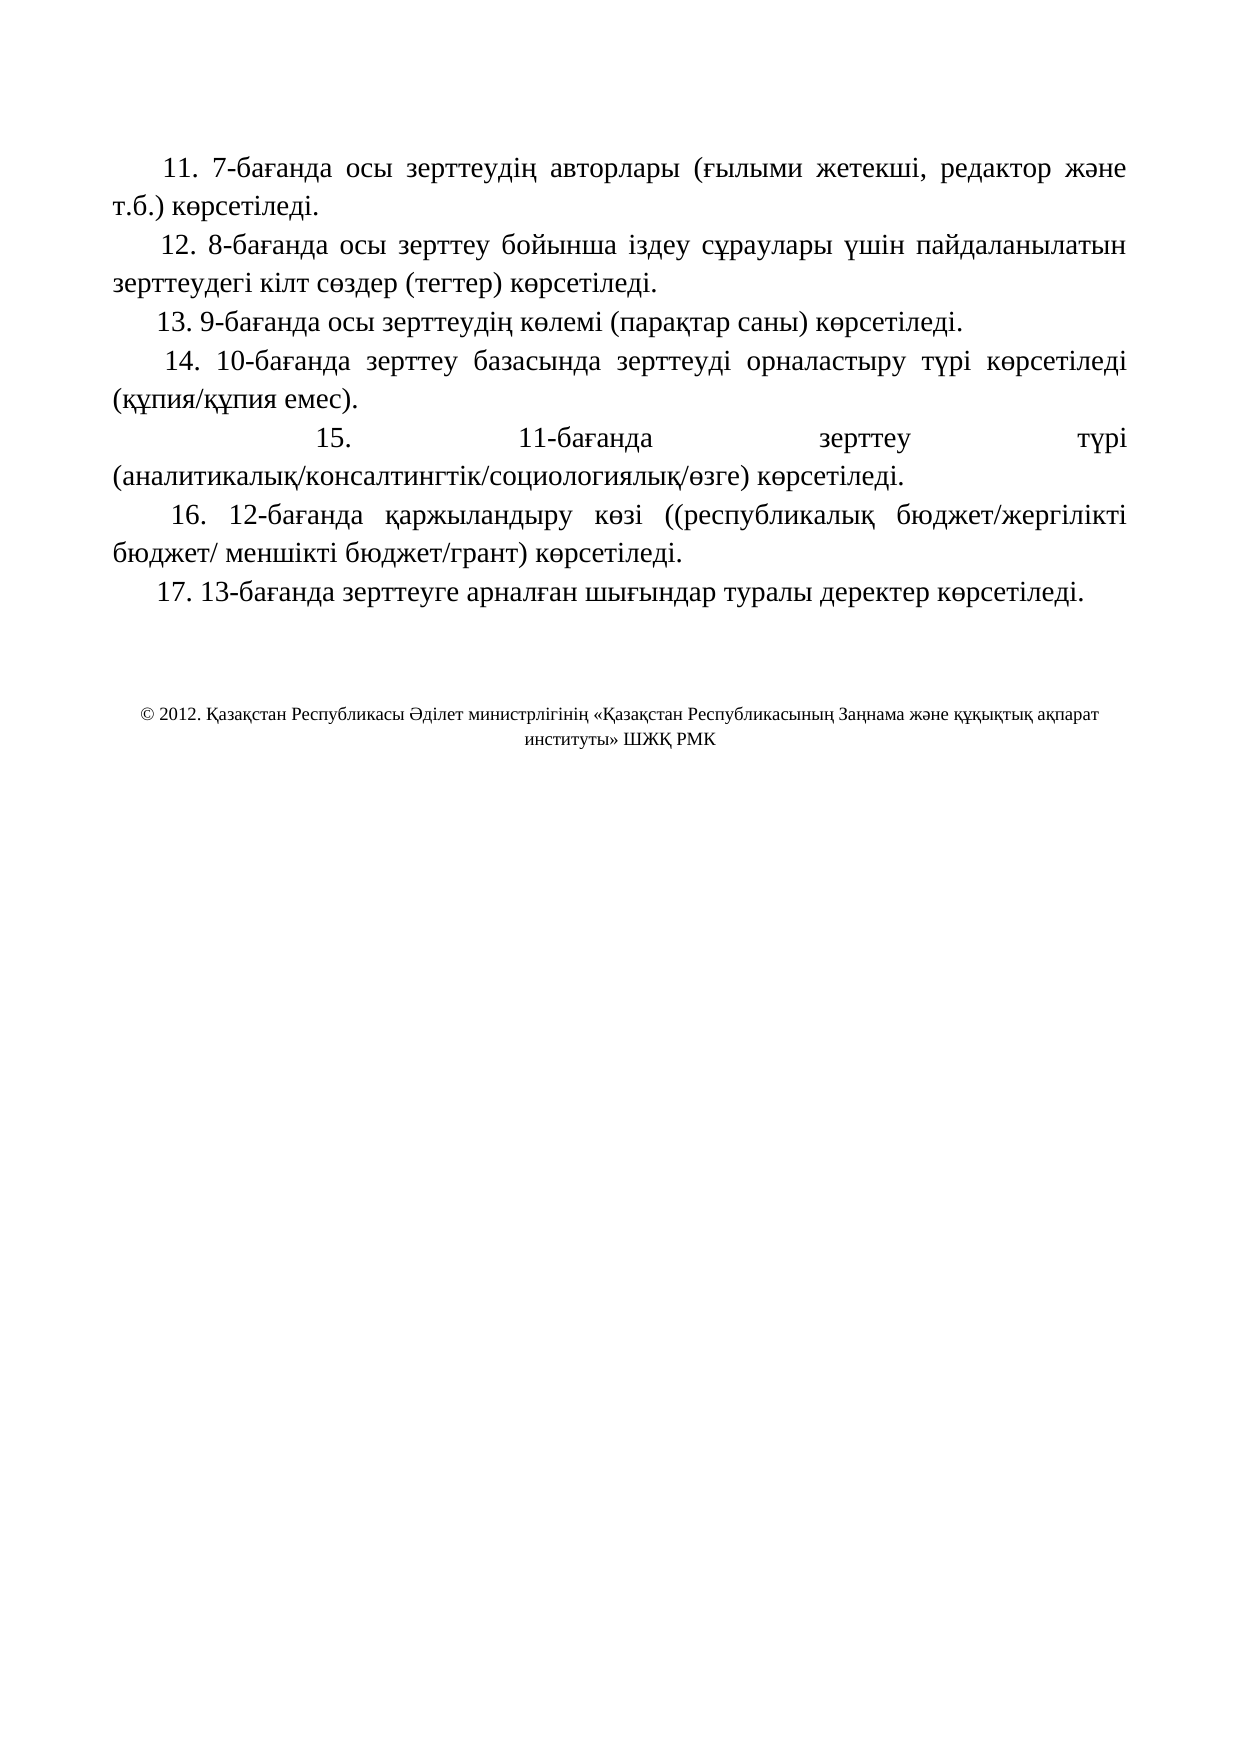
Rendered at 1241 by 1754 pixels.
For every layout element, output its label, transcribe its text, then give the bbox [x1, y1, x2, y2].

text © 2012. Қазақстан Республикасы Әділет министрлігінің «Қазақстан Республикасының Заңнама және құқықтық ақпарат институты» ШЖҚ РМК [112, 703, 1128, 749]
text 17. 13-бағанда зерттеуге арналған шығындар туралы деректер көрсетіледі. [112, 574, 1128, 607]
text 15. 11-бағанда зерттеу түрі (аналитикалық/консалтингтік/социологиялық/өзге) көрсетіледі. [112, 420, 1128, 492]
text 16. 12-бағанда қаржыландыру көзі ((республикалық бюджет/жергілікті бюджет/ меншікті бюджет/грант) көрсетіледі. [112, 497, 1128, 569]
text 13. 9-бағанда осы зерттеудің көлемі (парақтар саны) көрсетіледі. [112, 304, 1128, 338]
text 12. 8-бағанда осы зерттеу бойынша іздеу сұраулары үшін пайдаланылатын зерттеудегі кілт сөздер (тегтер) көрсетіледі. [112, 227, 1128, 299]
text 11. 7-бағанда осы зерттеудің авторлары (ғылыми жетекші, редактор және т.б.) көрсетіледі. [112, 150, 1128, 222]
text 14. 10-бағанда зерттеу базасында зерттеуді орналастыру түрі көрсетіледі (құпия/құпия емес). [112, 343, 1128, 415]
